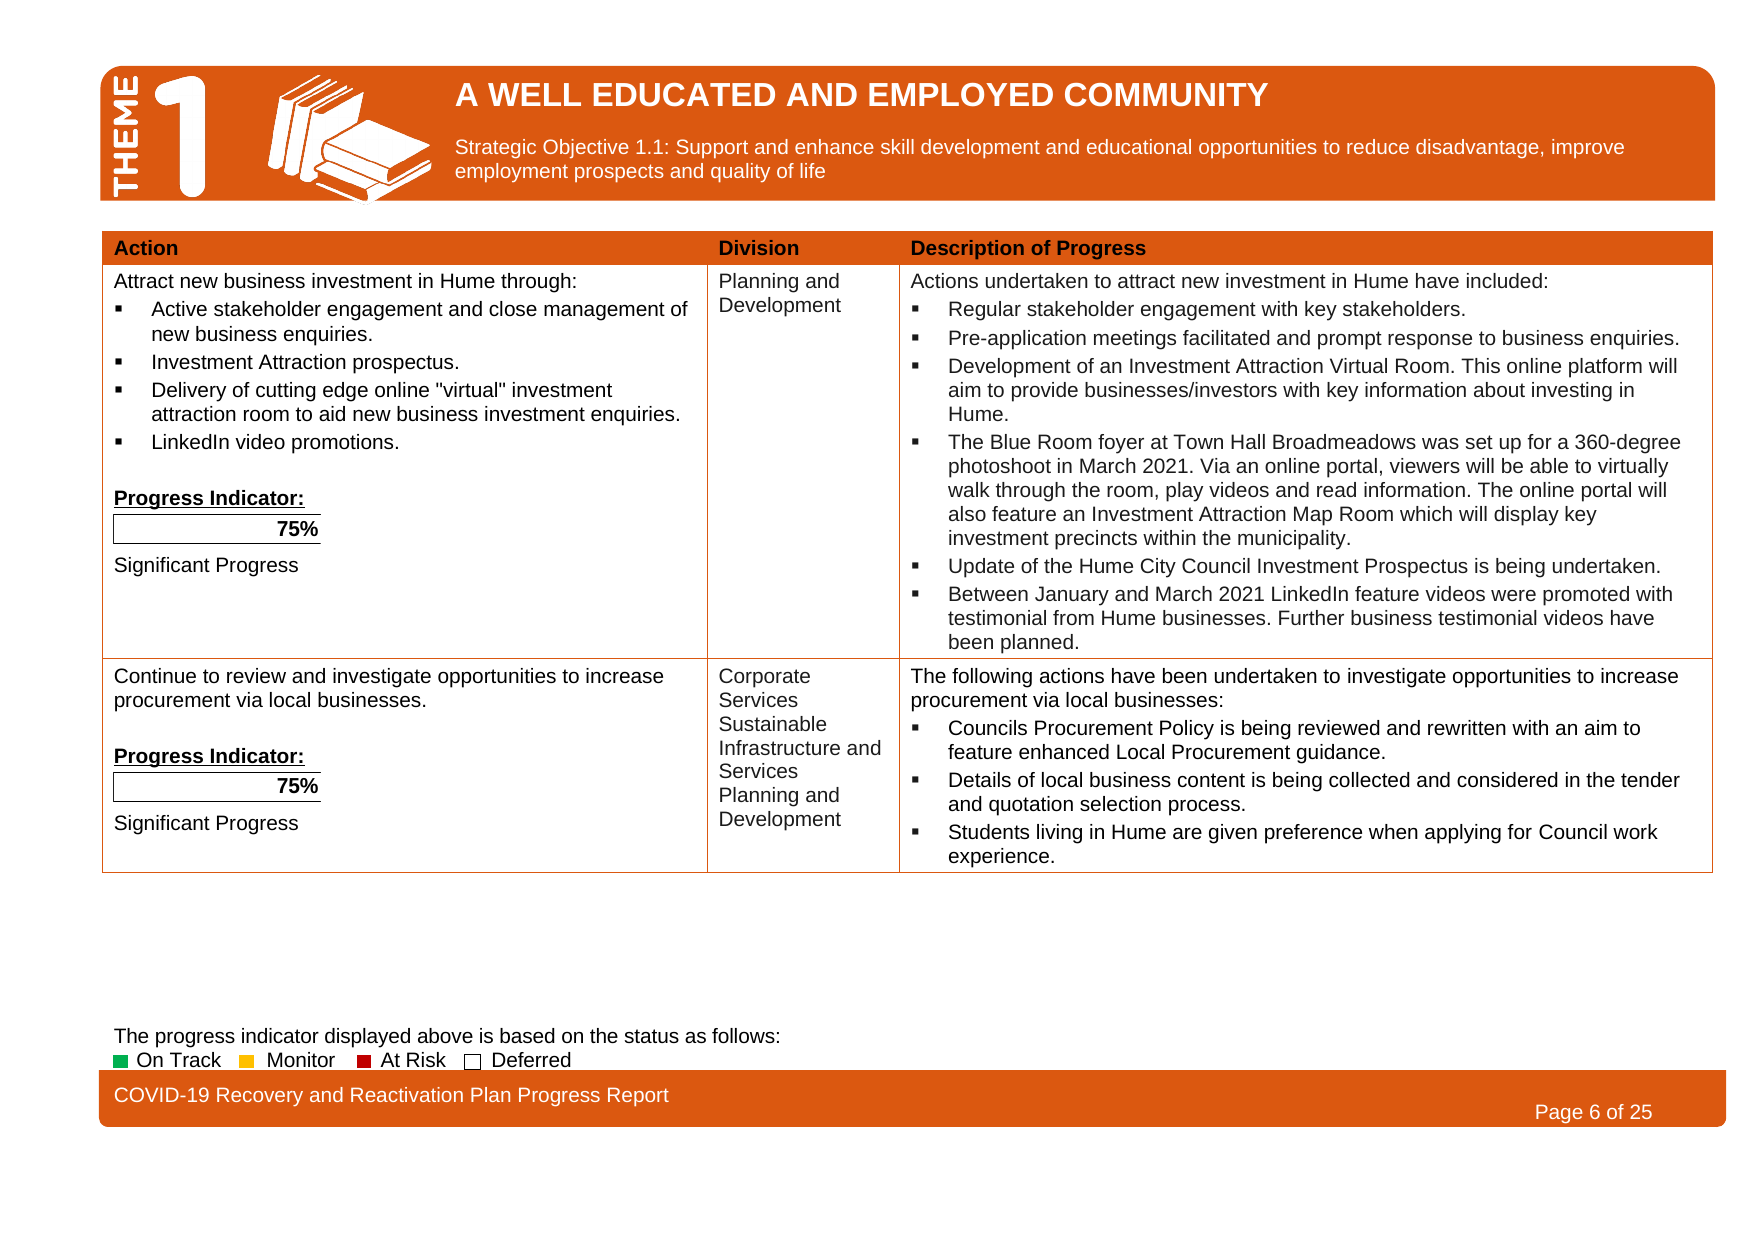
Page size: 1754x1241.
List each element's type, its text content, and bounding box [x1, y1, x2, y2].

table_header Action [103, 232, 707, 264]
table_cell Attract new business investment in Hume through: Active stakeholder engagement and close management of new business enquiries. Investment Attraction prospectus. Delivery of cutting edge online "virtual" investment attraction room to aid new business investment enquiries. LinkedIn video promotions. Progress Indicator: Significant Progress [103, 265, 707, 658]
picture [113, 75, 432, 205]
table_cell Continue to review and investigate opportunities to increase procurement via local businesses. Progress Indicator: Significant Progress [103, 659, 707, 872]
table_cell Actions undertaken to attract new investment in Hume have included: Regular stakeholder engagement with key stakeholders. Pre-application meetings facilitated and prompt response to business enquiries. Development of an Investment Attraction Virtual Room. This online platform will aim to provide businesses/investors with key information about investing in Hume. The Blue Room foyer at Town Hall Broadmeadows was set up for a 360-degree photoshoot in March 2021. Via an online portal, viewers will be able to virtually walk through the room, play videos and read information. The online portal will also feature an Investment Attraction Map Room which will display key investment precincts within the municipality. Update of the Hume City Council Investment Prospectus is being undertaken. Between January and March 2021 LinkedIn feature videos were promoted with testimonial from Hume businesses. Further business testimonial videos have been planned. [900, 265, 1712, 658]
table_cell The following actions have been undertaken to investigate opportunities to increase procurement via local businesses: Councils Procurement Policy is being reviewed and rewritten with an aim to feature enhanced Local Procurement guidance. Details of local business content is being collected and considered in the tender and quotation selection process. Students living in Hume are given preference when applying for Council work experience. [900, 659, 1712, 872]
table_cell Planning and Development [708, 265, 899, 658]
table_header Division [708, 232, 899, 264]
table_cell Corporate Services Sustainable Infrastructure and Services Planning and Development [708, 659, 899, 872]
table_header Description of Progress [900, 232, 1712, 264]
